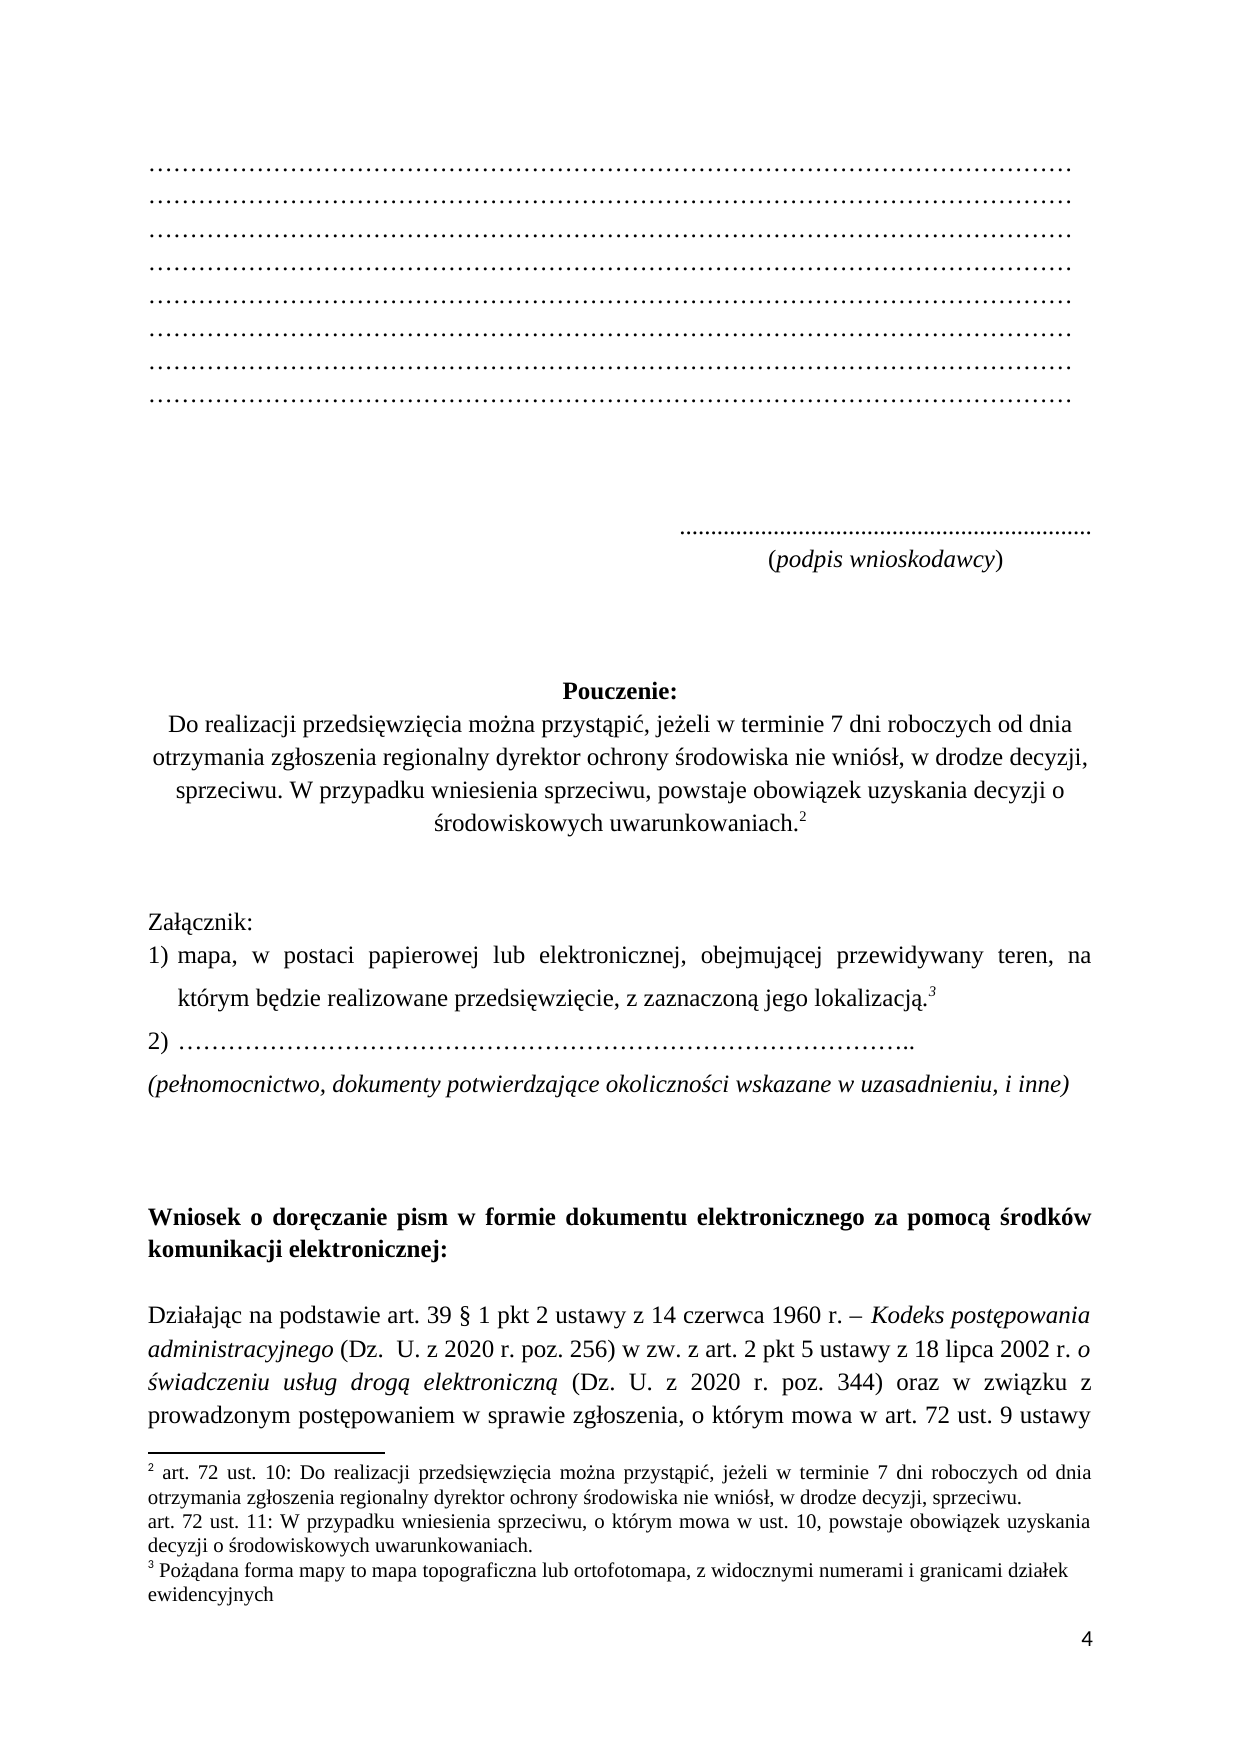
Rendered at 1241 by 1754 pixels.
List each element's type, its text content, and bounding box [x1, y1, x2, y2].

text .................................................................. [679, 511, 1093, 539]
text Wniosek o doręczanie pism w formie dokumentu elektronicznego za pomocą środków komunikacji elektronicznej: [148, 1202, 1093, 1263]
text (pełnomocnictwo, dokumenty potwierdzające okoliczności wskazane w uzasadnieniu, i inne) [148, 1069, 1093, 1098]
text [148, 148, 1093, 407]
text Pouczenie: [148, 676, 1093, 705]
text Załącznik: [148, 907, 1093, 936]
list mapa, w postaci papierowej lub elektronicznej, obejmującej przewidywany teren, na którym będzie realizowane przedsięwzięcie, z zaznaczoną jego lokalizacją. [148, 940, 1093, 1012]
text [148, 1301, 1093, 1428]
text (podpis wnioskodawcy) [768, 544, 1093, 573]
list …………………………………………………………………………….. [148, 1026, 1093, 1055]
text Do realizacji przedsięwzięcia można przystąpić, jeżeli w terminie 7 dni roboczych od dnia otrzymania zgłoszenia regionalny dyrektor ochrony środowiska nie wniósł, w drodze decyzji, sprzeciwu. W przypadku wniesienia sprzeciwu, powstaje obowiązek uzyskania decyzji o środowiskowych uwarunkowaniach. [148, 709, 1093, 837]
